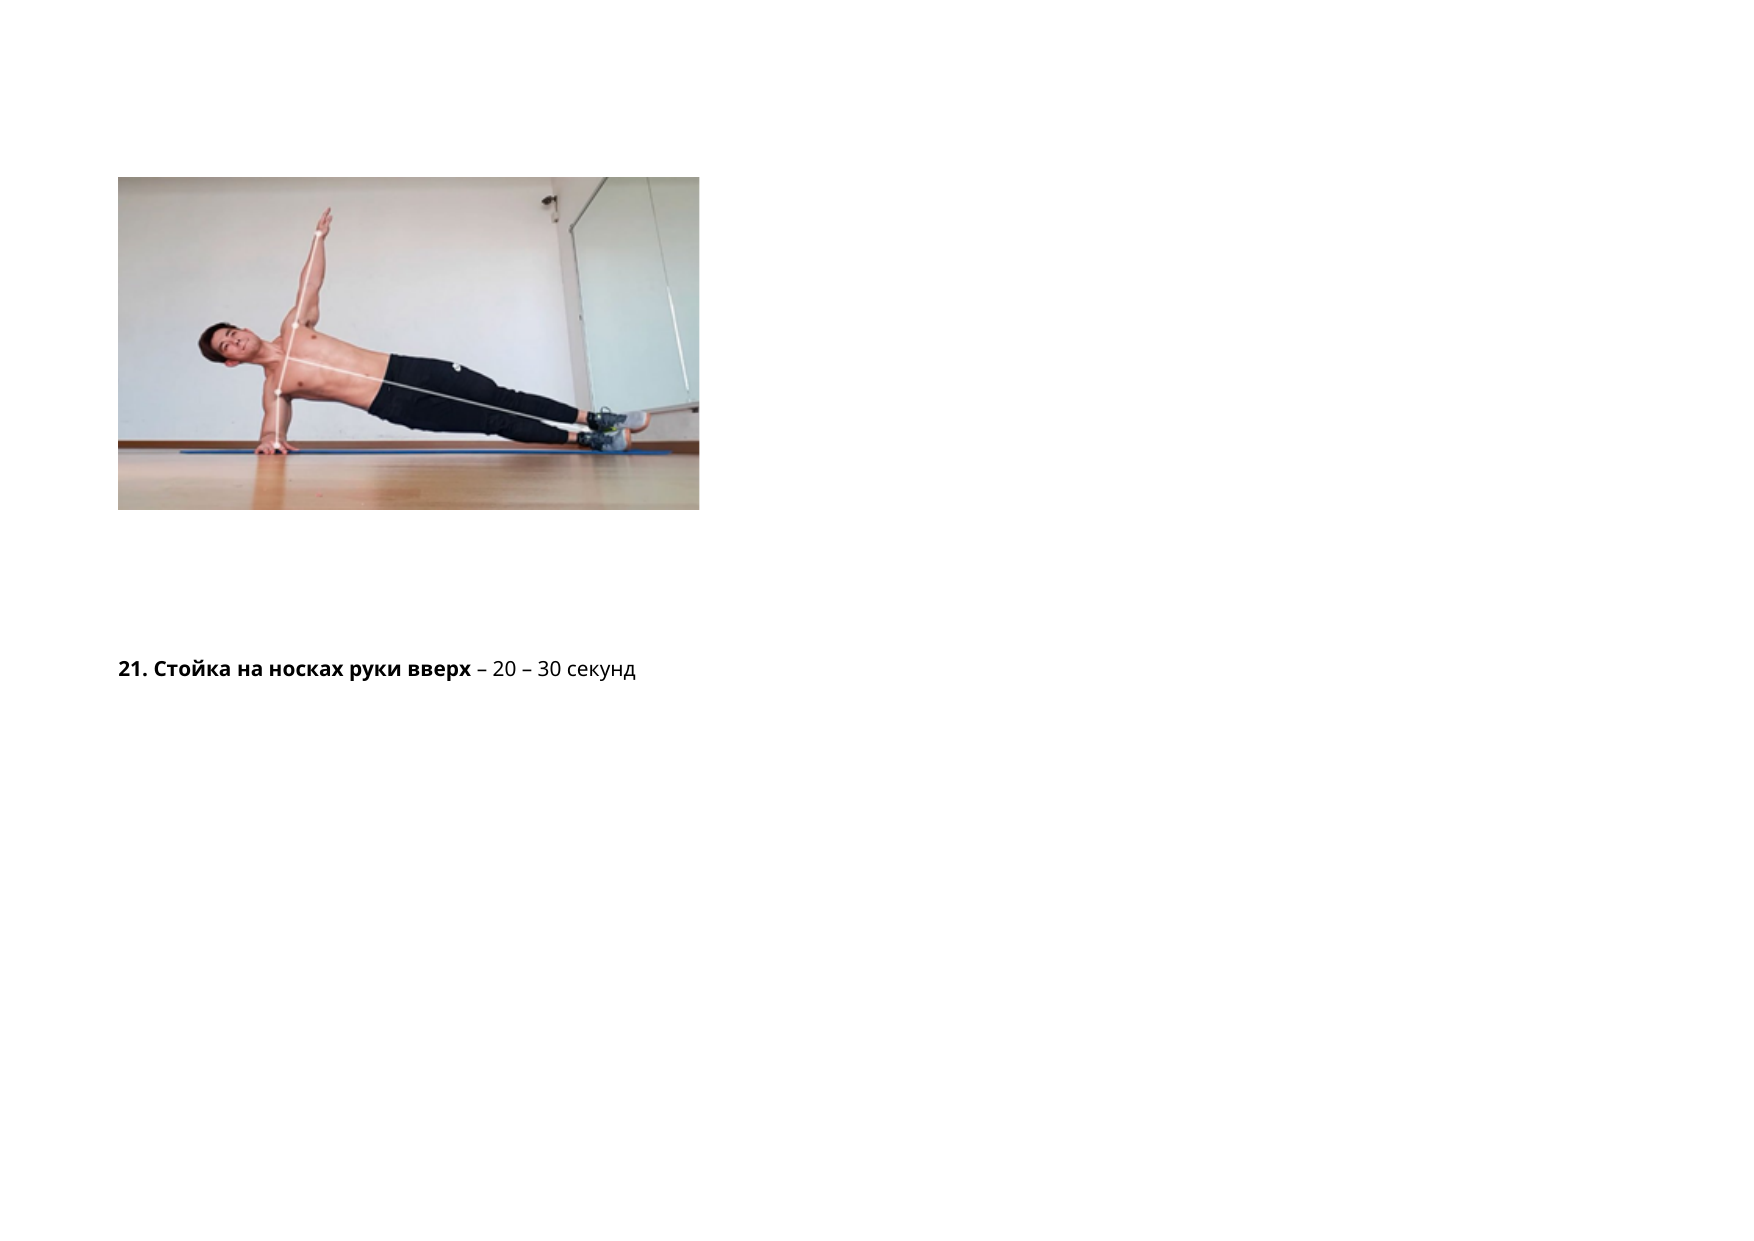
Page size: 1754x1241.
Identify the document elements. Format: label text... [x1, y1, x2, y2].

text 21. Стойка на носках руки вверх – 20 – 30 секунд [118, 654, 1636, 683]
picture [118, 177, 700, 510]
